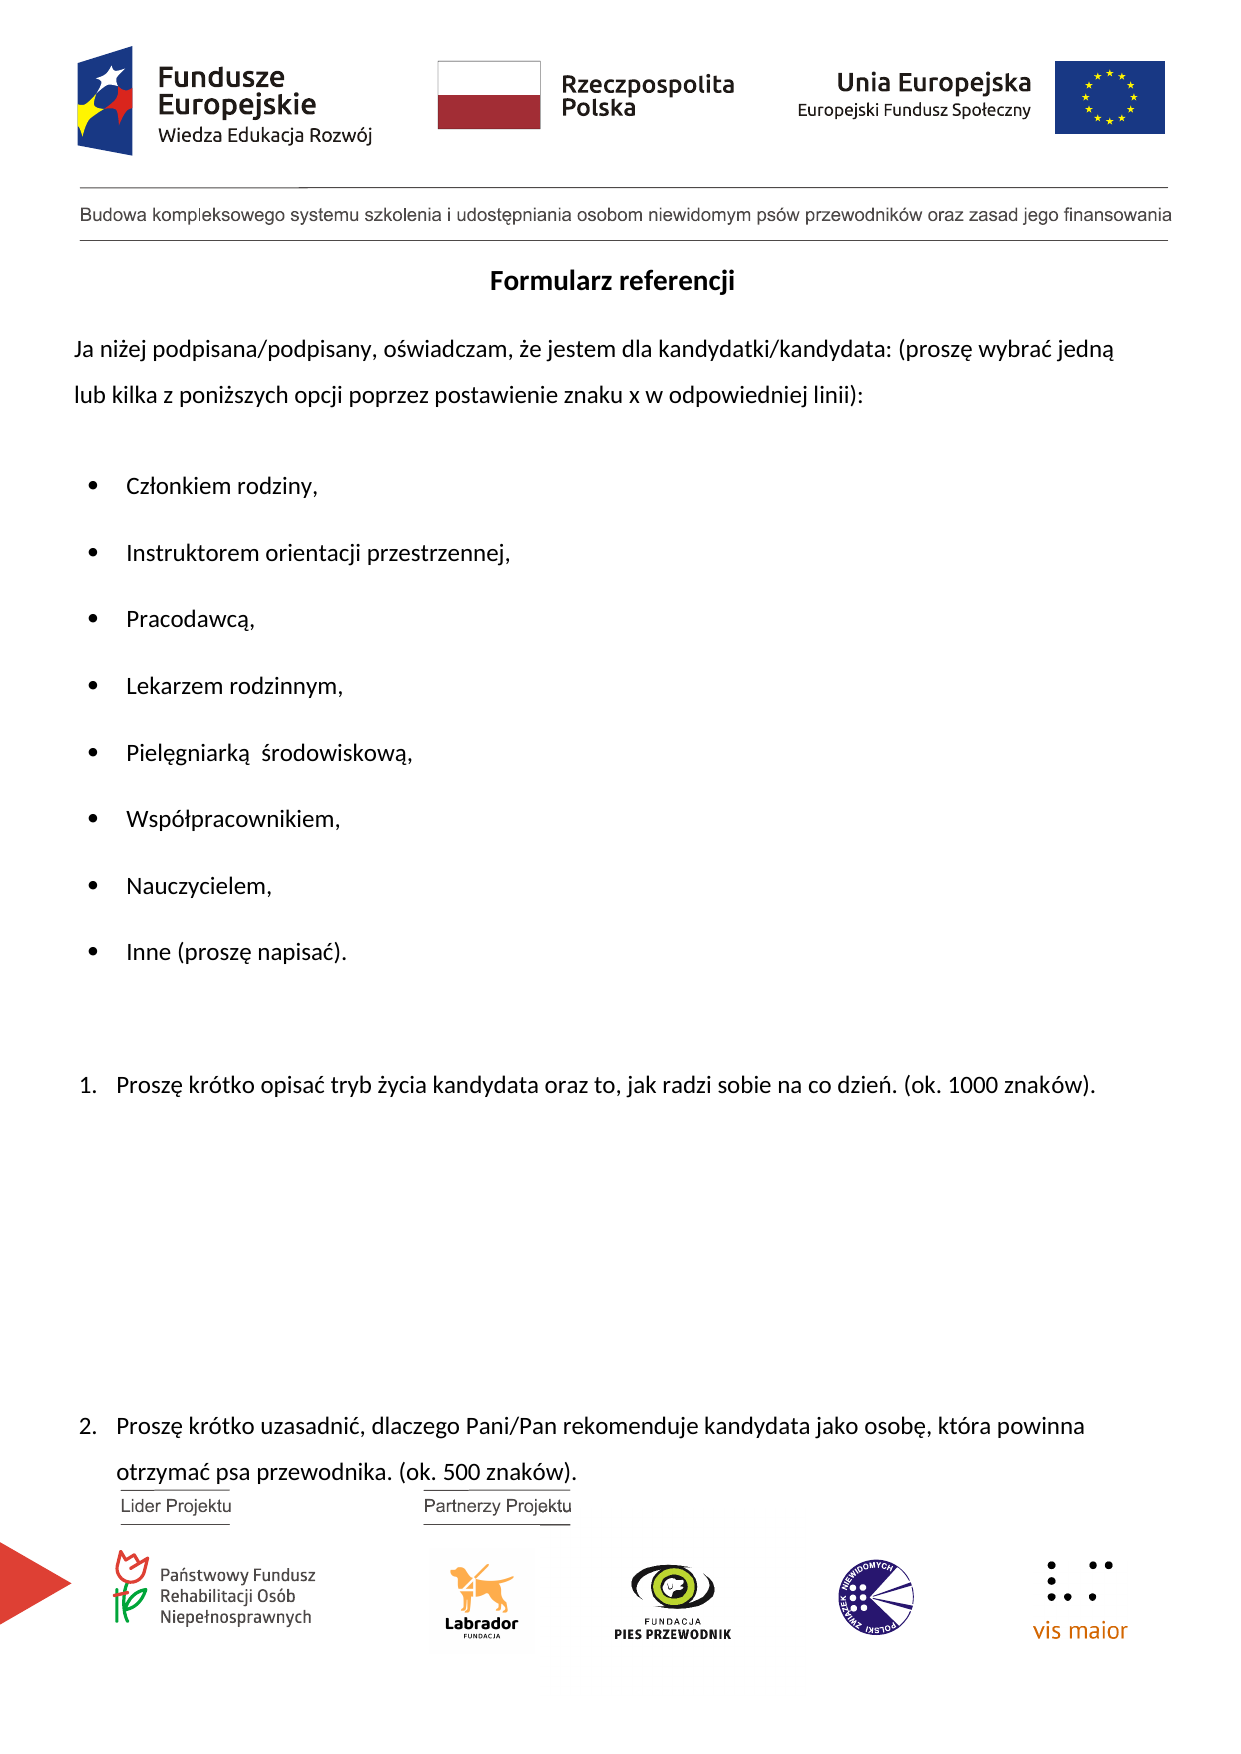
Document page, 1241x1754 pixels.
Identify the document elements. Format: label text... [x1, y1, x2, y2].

list Nauczycielem, [89, 870, 1151, 900]
text Ja niżej podpisana/podpisany, oświadczam, że jestem dla kandydatki/kandydata: (proszę wybrać jedną lub kilka z poniższych opcji poprzez postawienie znaku x w odpowiedniej linii): [74, 333, 1151, 409]
list Lekarzem rodzinnym, [89, 670, 1151, 701]
list Proszę krótko opisać tryb życia kandydata oraz to, jak radzi sobie na co dzień. (ok. 1000 znaków). [78, 1069, 1151, 1100]
list Instruktorem orientacji przestrzennej, [89, 537, 1151, 568]
list Inne (proszę napisać). [89, 936, 1151, 967]
list Pielęgniarką środowiskową, [89, 737, 1151, 767]
list Proszę krótko uzasadnić, dlaczego Pani/Pan rekomenduje kandydata jako osobę, która powinna otrzymać psa przewodnika. (ok. 500 znaków). [78, 1411, 1151, 1487]
list Członkiem rodziny, [89, 471, 1151, 501]
list Pracodawcą, [89, 604, 1151, 634]
text Formularz referencji [74, 262, 1151, 298]
list Współpracownikiem, [89, 803, 1151, 834]
